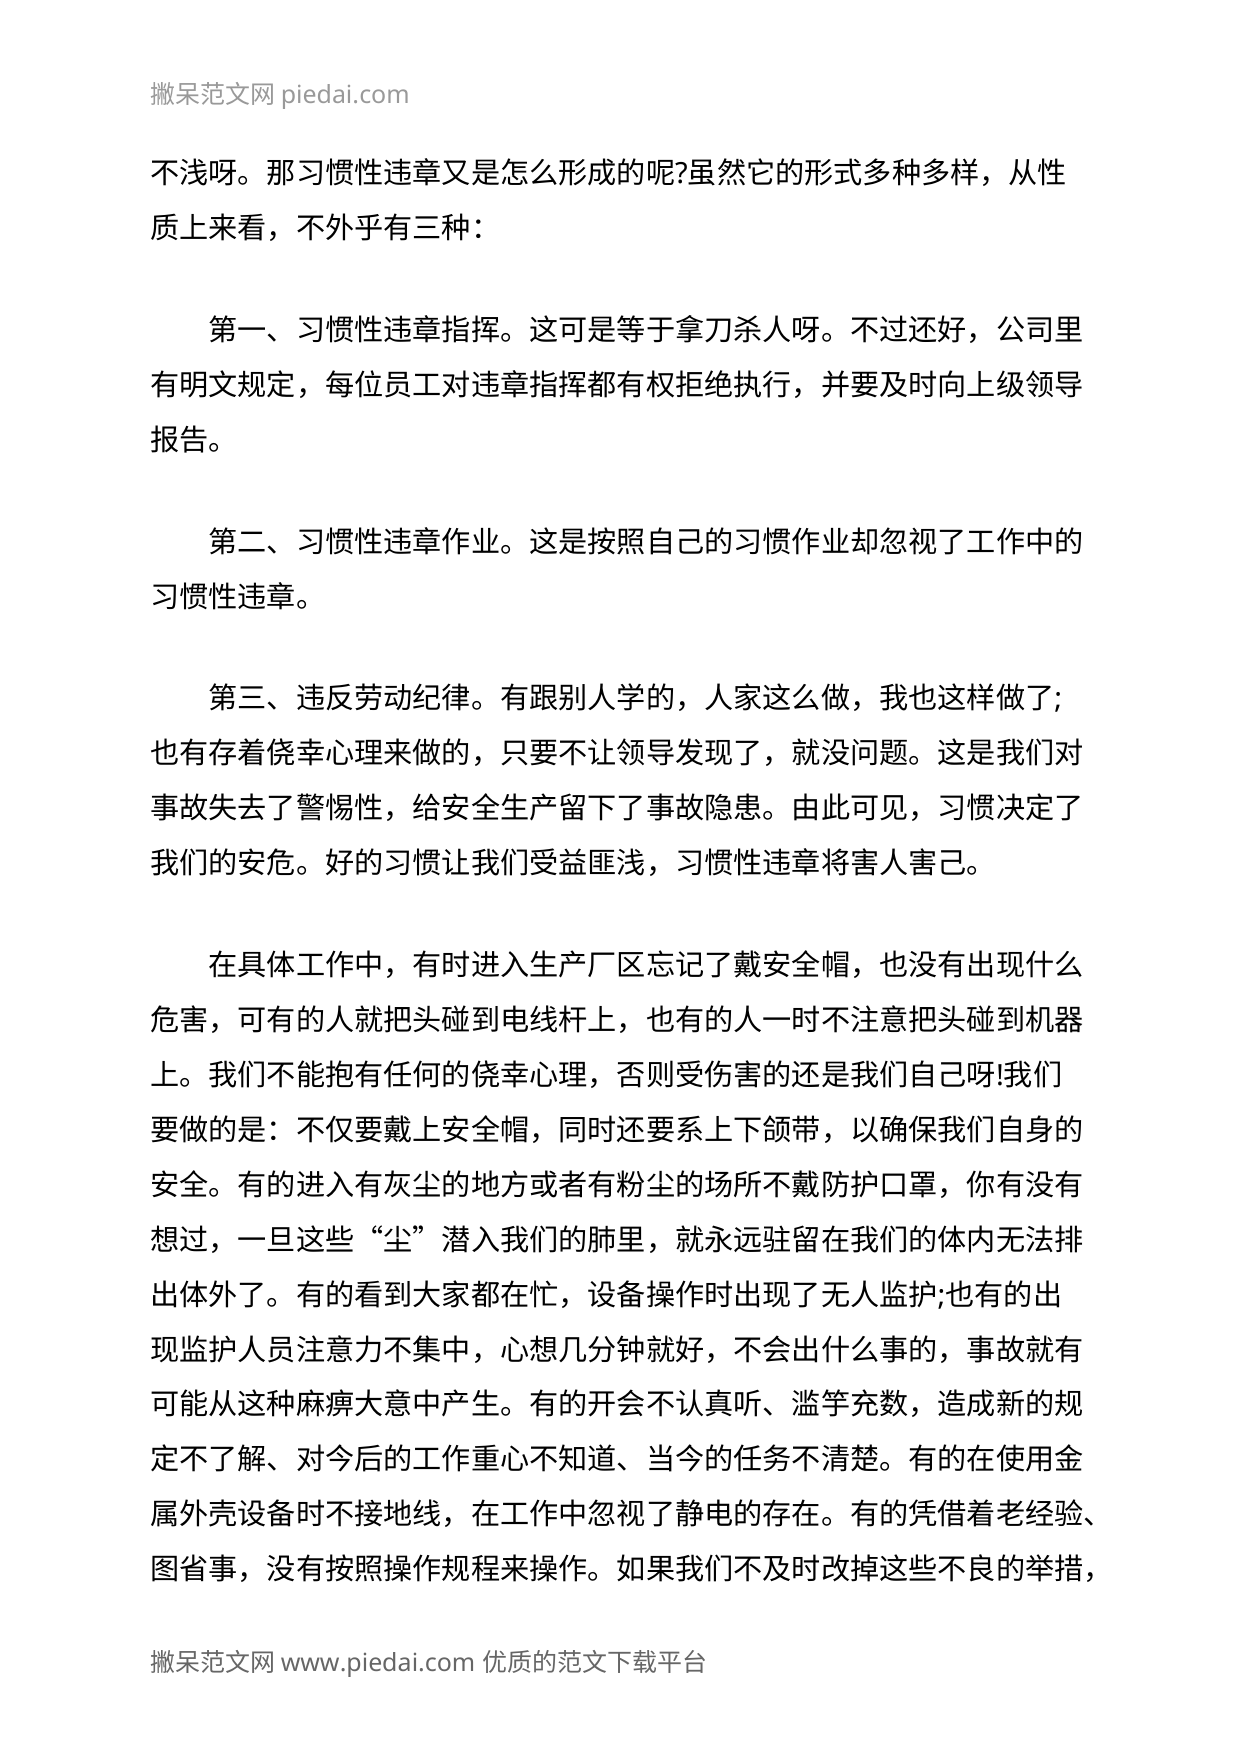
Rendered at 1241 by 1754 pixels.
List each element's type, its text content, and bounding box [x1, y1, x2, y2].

text 第二、习惯性违章作业。这是按照自己的习惯作业却忽视了工作中的习惯性违章。 [150, 518, 1090, 616]
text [150, 150, 1090, 247]
text 第一、习惯性违章指挥。这可是等于拿刀杀人呀。不过还好，公司里有明文规定，每位员工对违章指挥都有权拒绝执行，并要及时向上级领导报告。 [150, 307, 1090, 459]
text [150, 942, 1090, 1588]
text 第三、违反劳动纪律。有跟别人学的，人家这么做，我也这样做了;也有存着侥幸心理来做的，只要不让领导发现了，就没问题。这是我们对事故失去了警惕性，给安全生产留下了事故隐患。由此可见，习惯决定了我们的安危。好的习惯让我们受益匪浅，习惯性违章将害人害己。 [150, 675, 1090, 882]
